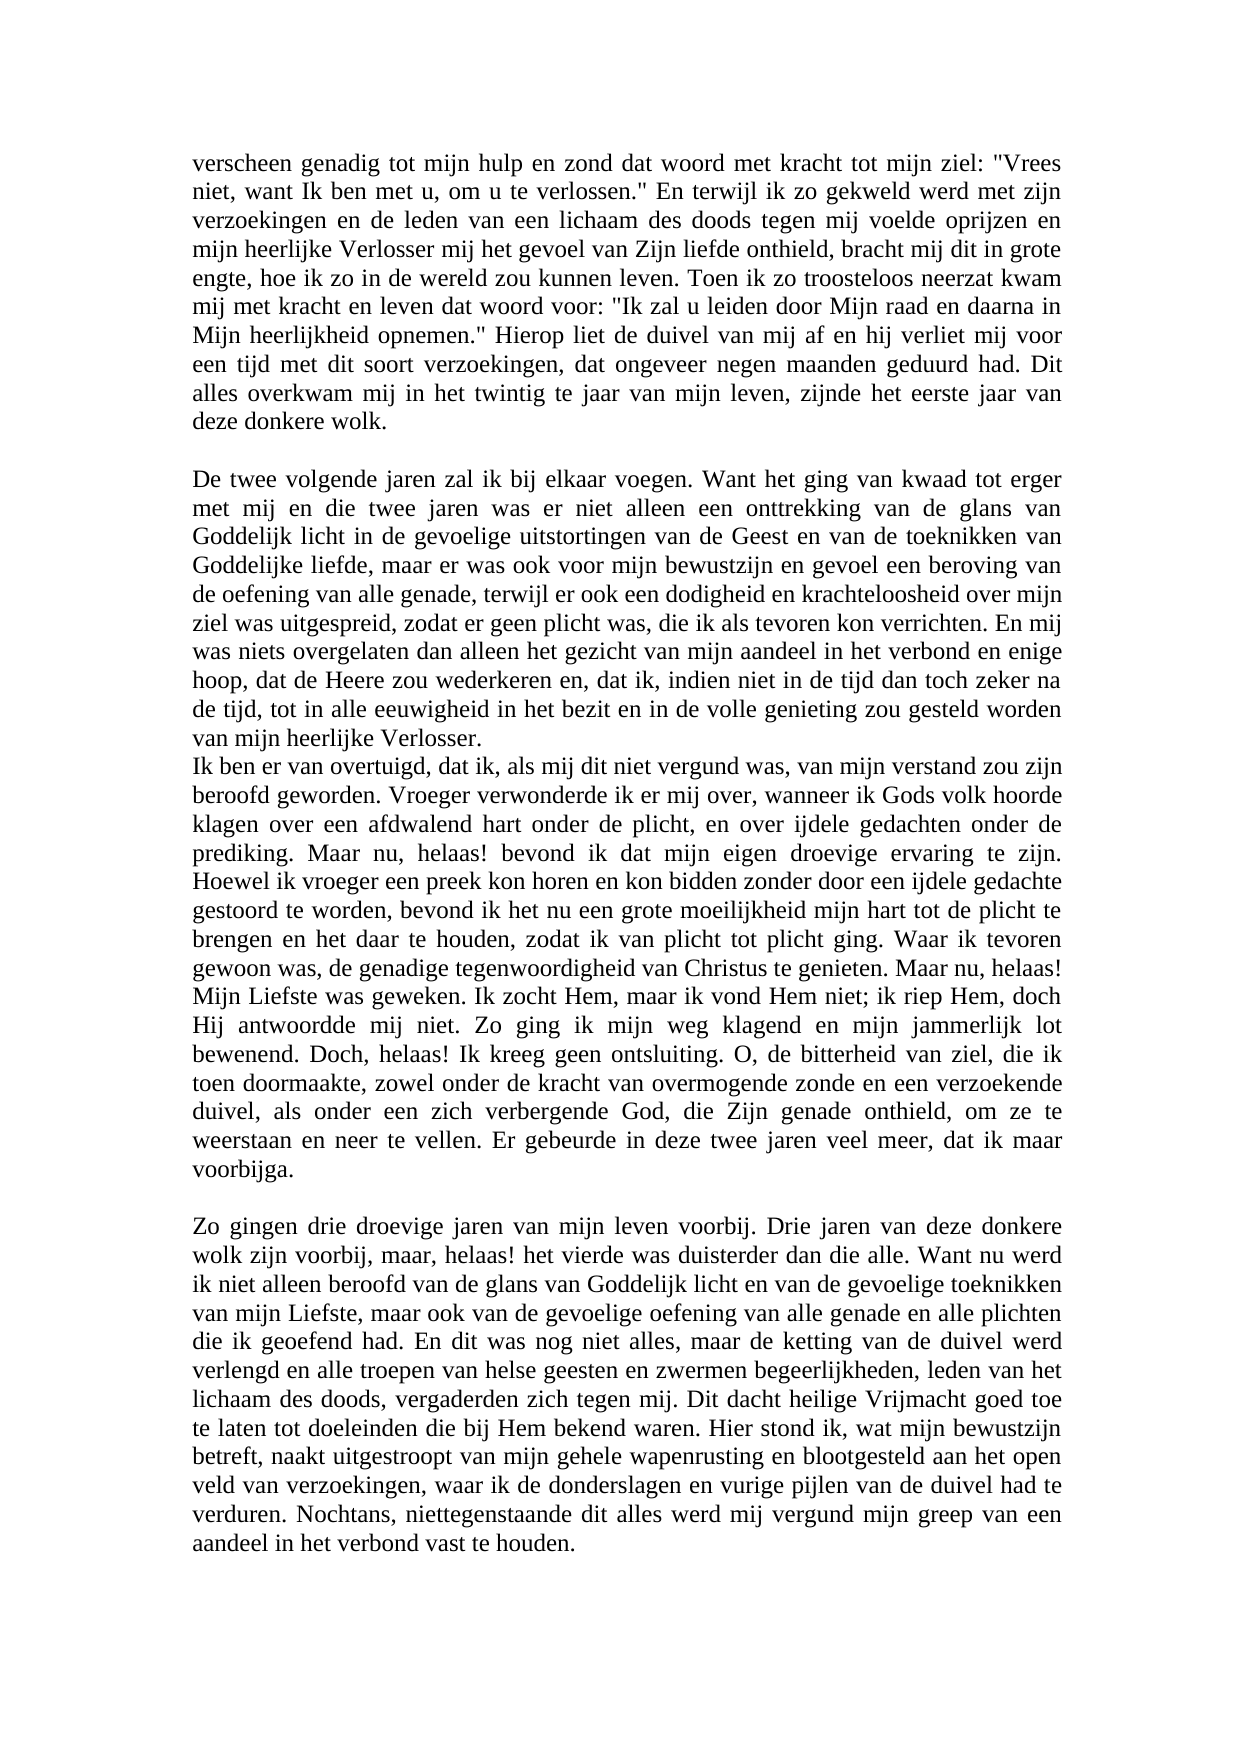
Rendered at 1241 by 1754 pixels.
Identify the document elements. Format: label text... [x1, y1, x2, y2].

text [192, 148, 1063, 435]
text Zo gingen drie droevige jaren van mijn leven voorbij. Drie jaren van deze donkere wolk zijn voorbij, maar, helaas! het vierde was duisterder dan die alle. Want nu werd ik niet alleen beroofd van de glans van Goddelijk licht en van de gevoelige toeknikken van mijn Liefste, maar ook van de gevoelige oefening van alle genade en alle plichten die ik geoefend had. En dit was nog niet alles, maar de ketting van de duivel werd verlengd en alle troepen van helse geesten en zwermen begeerlijkheden, leden van het lichaam des doods, vergaderden zich tegen mij. Dit dacht heilige Vrijmacht goed toe te laten tot doeleinden die bij Hem bekend waren. Hier stond ik, wat mijn bewustzijn betreft, naakt uitgestroopt van mijn gehele wapenrusting en blootgesteld aan het open veld van verzoekingen, waar ik de donderslagen en vurige pijlen van de duivel had te verduren. Nochtans, niettegenstaande dit alles werd mij vergund mijn greep van een aandeel in het verbond vast te houden. [192, 1211, 1063, 1556]
text Ik ben er van overtuigd, dat ik, als mij dit niet vergund was, van mijn verstand zou zijn beroofd geworden. Vroeger verwonderde ik er mij over, wanneer ik Gods volk hoorde klagen over een afdwalend hart onder de plicht, en over ijdele gedachten onder de prediking. Maar nu, helaas! bevond ik dat mijn eigen droevige ervaring te zijn. Hoewel ik vroeger een preek kon horen en kon bidden zonder door een ijdele gedachte gestoord te worden, bevond ik het nu een grote moeilijkheid mijn hart tot de plicht te brengen en het daar te houden, zodat ik van plicht tot plicht ging. Waar ik tevoren gewoon was, de genadige tegenwoordigheid van Christus te genieten. Maar nu, helaas! Mijn Liefste was geweken. Ik zocht Hem, maar ik vond Hem niet; ik riep Hem, doch Hij antwoordde mij niet. Zo ging ik mijn weg klagend en mijn jammerlijk lot bewenend. Doch, helaas! Ik kreeg geen ontsluiting. O, de bitterheid van ziel, die ik toen doormaakte, zowel onder de kracht van overmogende zonde en een verzoekende duivel, als onder een zich verbergende God, die Zijn genade onthield, om ze te weerstaan en neer te vellen. Er gebeurde in deze twee jaren veel meer, dat ik maar voorbijga. [192, 751, 1063, 1183]
text De twee volgende jaren zal ik bij elkaar voegen. Want het ging van kwaad tot erger met mij en die twee jaren was er niet alleen een onttrekking van de glans van Goddelijk licht in de gevoelige uitstortingen van de Geest en van de toeknikken van Goddelijke liefde, maar er was ook voor mijn bewustzijn en gevoel een beroving van de oefening van alle genade, terwijl er ook een dodigheid en krachteloosheid over mijn ziel was uitgespreid, zodat er geen plicht was, die ik als tevoren kon verrichten. En mij was niets overgelaten dan alleen het gezicht van mijn aandeel in het verbond en enige hoop, dat de Heere zou wederkeren en, dat ik, indien niet in de tijd dan toch zeker na de tijd, tot in alle eeuwigheid in het bezit en in de volle genieting zou gesteld worden van mijn heerlijke Verlosser. [192, 464, 1063, 751]
